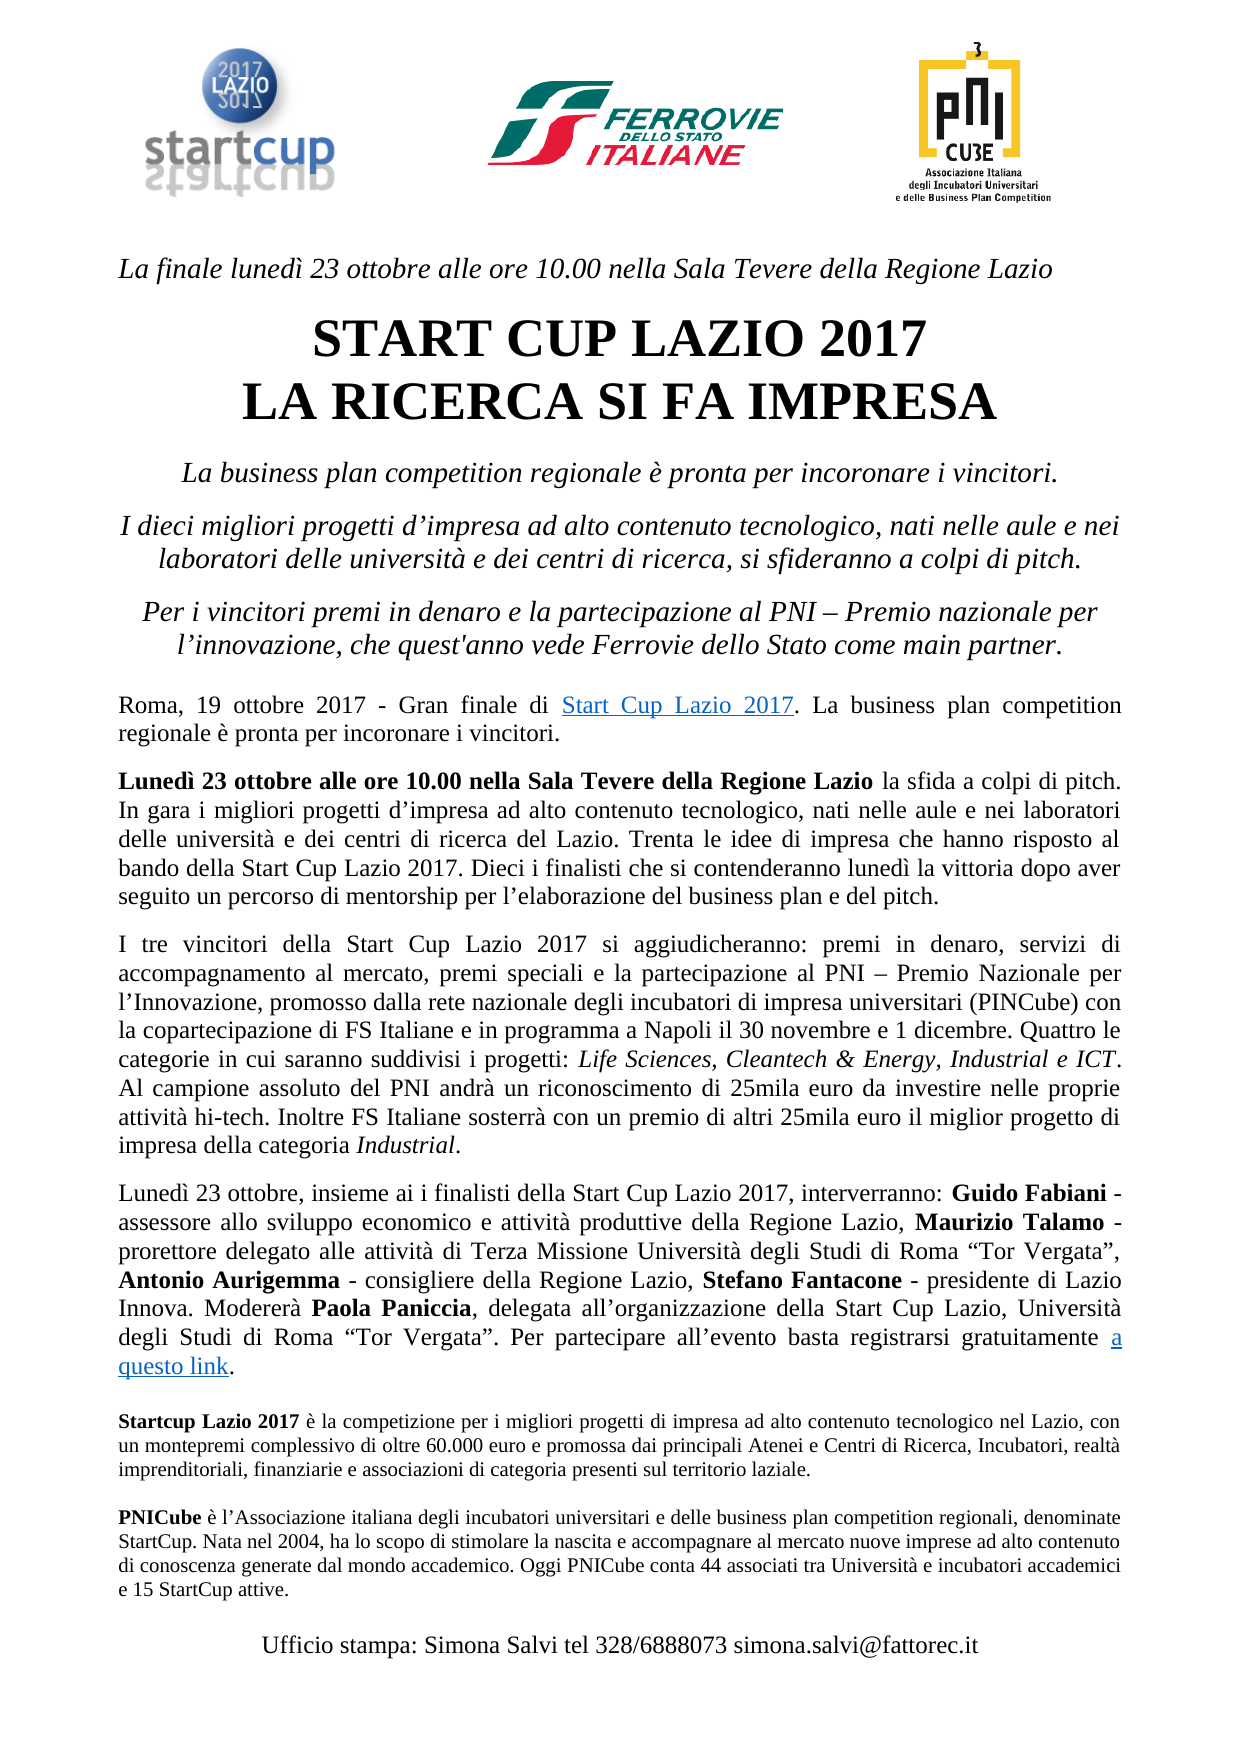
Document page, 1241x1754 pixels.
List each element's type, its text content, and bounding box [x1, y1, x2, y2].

text Per i vincitori premi in denaro e la partecipazione al PNI – Premio nazionale per l’innovazione, che quest'anno vede Ferrovie dello Stato come main partner. [118, 594, 1122, 661]
text Lunedì 23 ottobre, insieme ai i finalisti della Start Cup Lazio 2017, interverranno: Guido Fabiani - assessore allo sviluppo economico e attività produttive della Regione Lazio, Maurizio Talamo - prorettore delegato alle attività di Terza Missione Università degli Studi di Roma “Tor Vergata”, Antonio Aurigemma - consigliere della Regione Lazio, Stefano Fantacone - presidente di Lazio Innova. Modererà Paola Paniccia, delegata all’organizzazione della Start Cup Lazio, Università degli Studi di Roma “Tor Vergata”. Per partecipare all’evento basta registrarsi gratuitamente a questo link. [118, 1178, 1122, 1380]
text LA RICERCA SI FA IMPRESA [118, 369, 1122, 431]
picture [487, 81, 784, 165]
text I dieci migliori progetti d’impresa ad alto contenuto tecnologico, nati nelle aule e nei laboratori delle università e dei centri di ricerca, si sfideranno a colpi di pitch. [118, 508, 1122, 575]
text La business plan competition regionale è pronta per incoronare i vincitori. [118, 455, 1122, 488]
text Roma, 19 ottobre 2017 - Gran finale di Start Cup Lazio 2017. La business plan competition regionale è pronta per incoronare i vincitori. [118, 690, 1122, 747]
text La finale lunedì 23 ottobre alle ore 10.00 nella Sala Tevere della Regione Lazio [118, 251, 1122, 284]
text PNICube è l’Associazione italiana degli incubatori universitari e delle business plan competition regionali, denominate StartCup. Nata nel 2004, ha lo scopo di stimolare la nascita e accompagnare al mercato nuove imprese ad alto contenuto di conoscenza generate dal mondo accademico. Oggi PNICube conta 44 associati tra Università e incubatori accademici e 15 StartCup attive. [118, 1505, 1122, 1601]
picture [136, 42, 343, 202]
picture [895, 42, 1051, 203]
text START CUP LAZIO 2017 [118, 306, 1122, 369]
text Lunedì 23 ottobre alle ore 10.00 nella Sala Tevere della Regione Lazio la sfida a colpi di pitch. In gara i migliori progetti d’impresa ad alto contenuto tecnologico, nati nelle aule e nei laboratori delle università e dei centri di ricerca del Lazio. Trenta le idee di impresa che hanno risposto al bando della Start Cup Lazio 2017. Dieci i finalisti che si contenderanno lunedì la vittoria dopo aver seguito un percorso di mentorship per l’elaborazione del business plan e del pitch. [118, 766, 1122, 910]
text Ufficio stampa: Simona Salvi tel 328/6888073 simona.salvi@fattorec.it [118, 1630, 1122, 1658]
text Startcup Lazio 2017 è la competizione per i migliori progetti di impresa ad alto contenuto tecnologico nel Lazio, con un montepremi complessivo di oltre 60.000 euro e promossa dai principali Atenei e Centri di Ricerca, Incubatori, realtà imprenditoriali, finanziarie e associazioni di categoria presenti sul territorio laziale. [118, 1408, 1122, 1481]
text I tre vincitori della Start Cup Lazio 2017 si aggiudicheranno: premi in denaro, servizi di accompagnamento al mercato, premi speciali e la partecipazione al PNI – Premio Nazionale per l’Innovazione, promosso dalla rete nazionale degli incubatori di impresa universitari (PINCube) con la copartecipazione di FS Italiane e in programma a Napoli il 30 novembre e 1 dicembre. Quattro le categorie in cui saranno suddivisi i progetti: Life Sciences, Cleantech & Energy, Industrial e ICT. Al campione assoluto del PNI andrà un riconoscimento di 25mila euro da investire nelle proprie attività hi-tech. Inoltre FS Italiane sosterrà con un premio di altri 25mila euro il miglior progetto di impresa della categoria Industrial. [118, 929, 1122, 1159]
